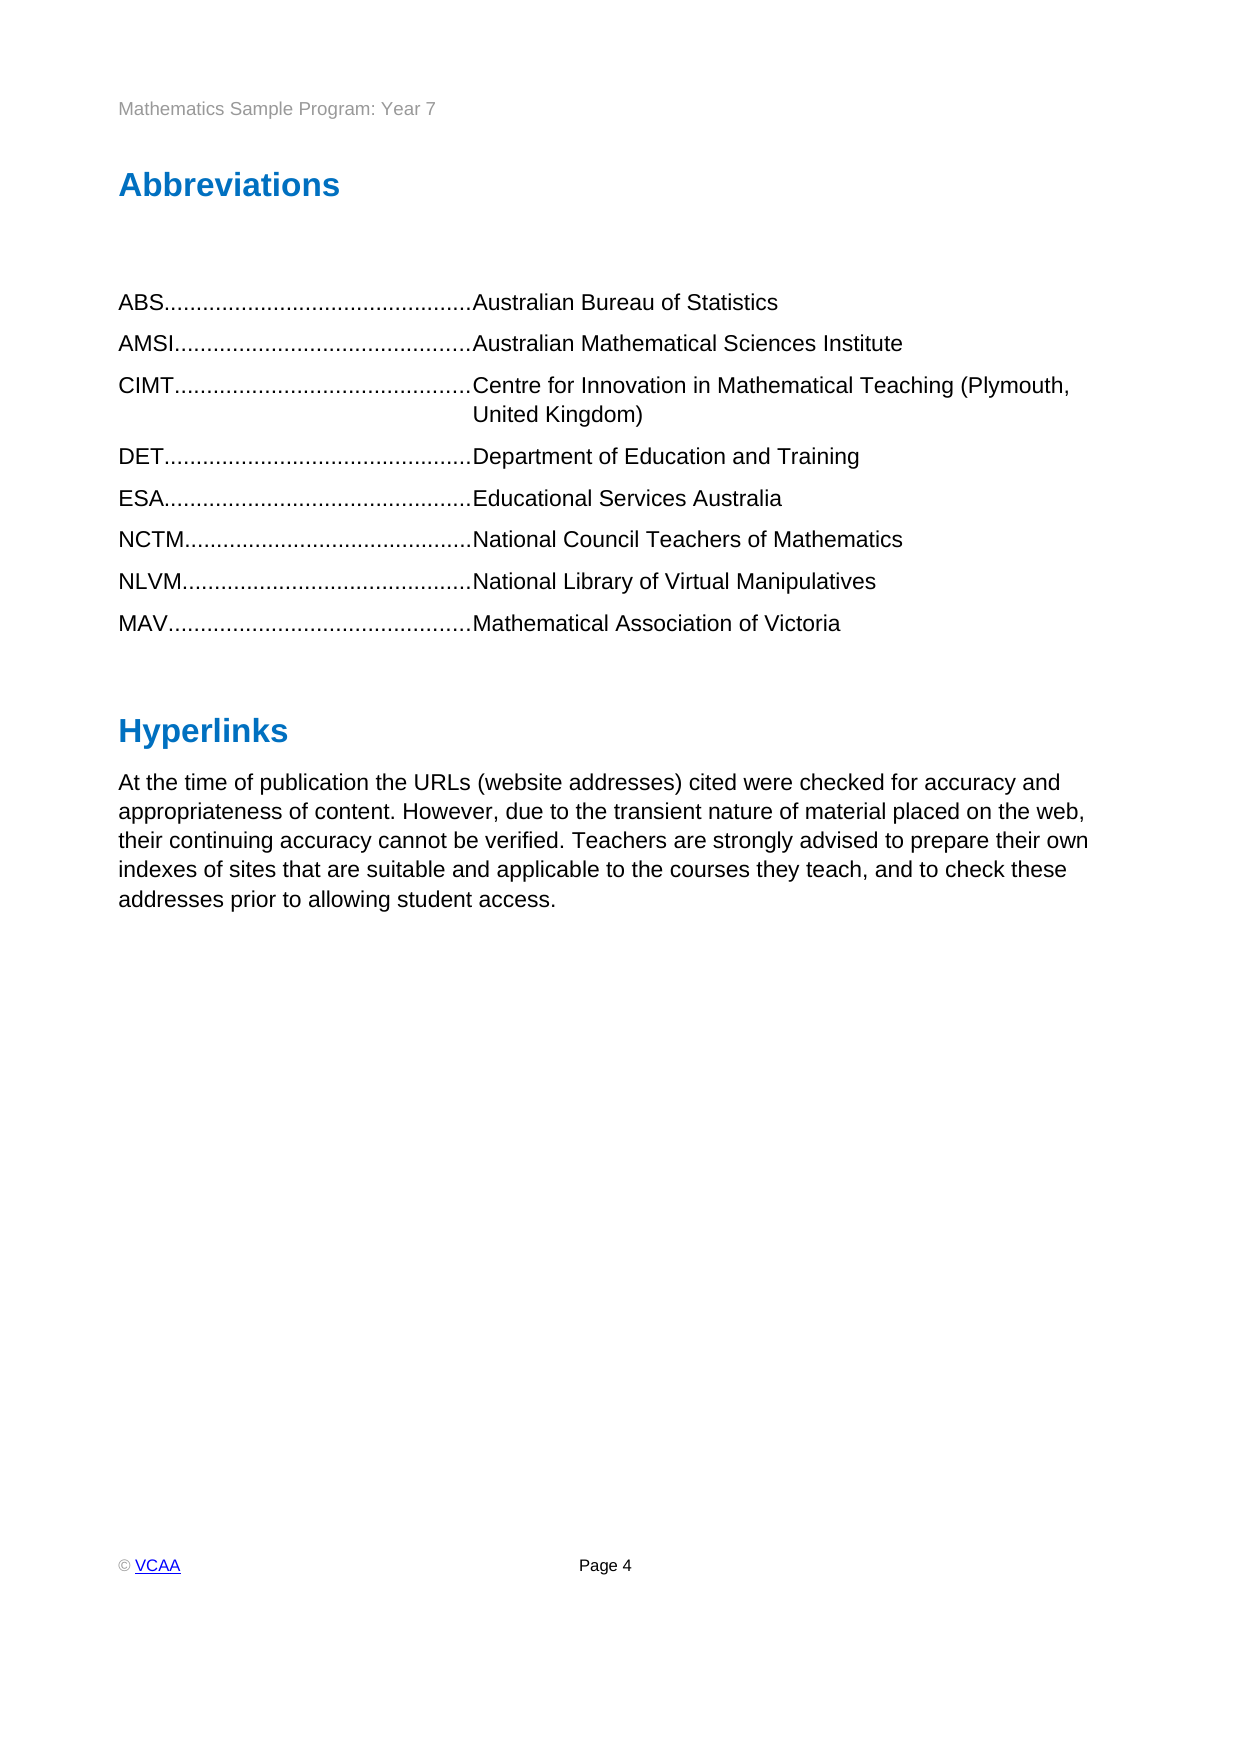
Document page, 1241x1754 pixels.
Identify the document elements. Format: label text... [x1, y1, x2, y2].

text At the time of publication the URLs (website addresses) cited were checked for accuracy and appropriateness of content. However, due to the transient nature of material placed on the web, their continuing accuracy cannot be verified. Teachers are strongly advised to prepare their own indexes of sites that are suitable and applicable to the courses they teach, and to check these addresses prior to allowing student access. [118, 767, 1122, 913]
text DET Department of Education and Training [118, 441, 1122, 470]
text NCTM National Council Teachers of Mathematics [118, 524, 1122, 553]
subtitle Hyperlinks [118, 713, 1122, 750]
text ESA Educational Services Australia [118, 483, 1122, 512]
text NLVM National Library of Virtual Manipulatives [118, 566, 1122, 595]
text MAV Mathematical Association of Victoria [118, 608, 1122, 637]
subtitle Abbreviations [118, 166, 1122, 203]
text ABS Australian Bureau of Statistics [118, 287, 1122, 316]
text AMSI Australian Mathematical Sciences Institute [118, 328, 1122, 358]
text CIMT Centre for Innovation in Mathematical Teaching (Plymouth, United Kingdom) [118, 370, 1122, 428]
